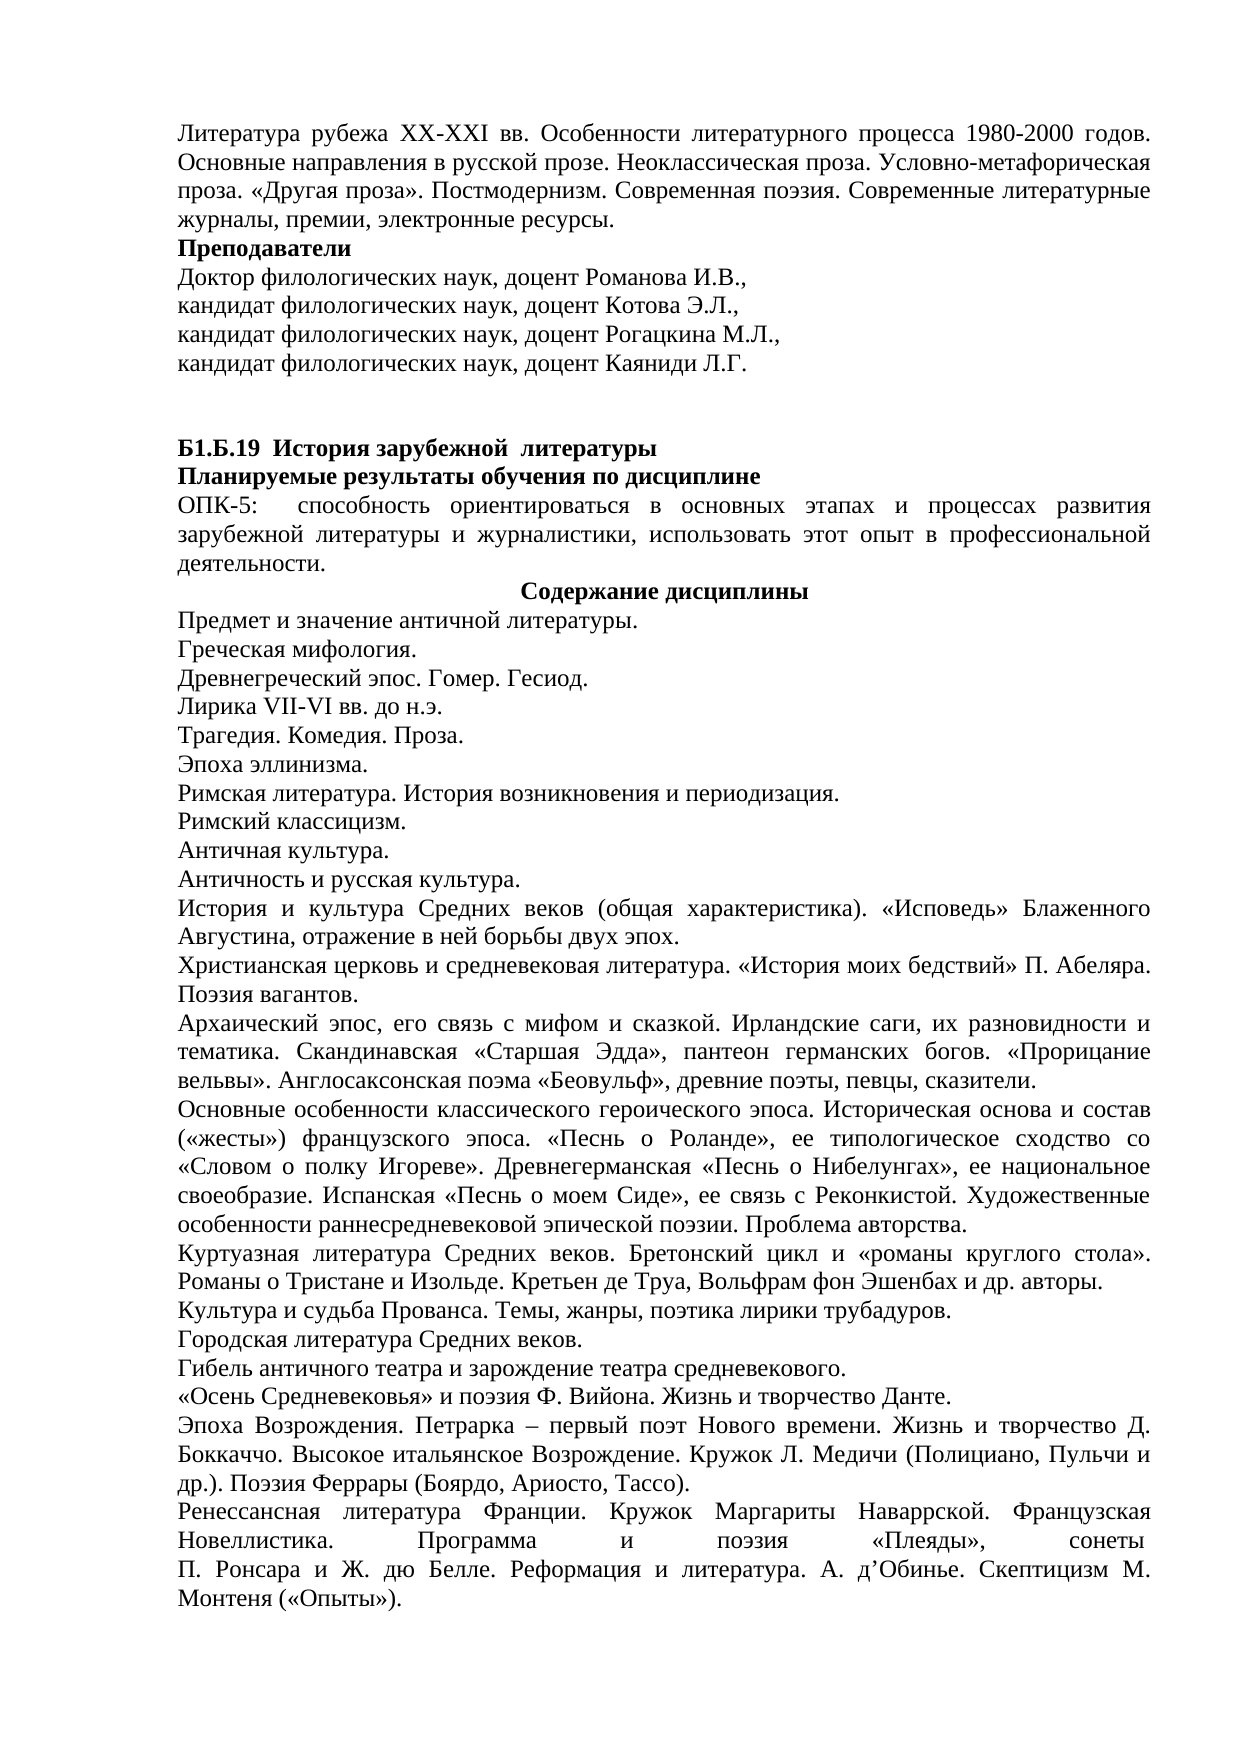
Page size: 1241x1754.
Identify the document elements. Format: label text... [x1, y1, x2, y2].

text История и культура Средних веков (общая характеристика). «Исповедь» Блаженного Августина, отражение в ней борьбы двух эпох. [177, 893, 1152, 950]
text Б1.Б.19 История зарубежной литературы [177, 433, 1152, 461]
text Античная культура. [177, 835, 1152, 864]
text ОПК-5: способность ориентироваться в основных этапах и процессах развития зарубежной литературы и журналистики, использовать этот опыт в профессиональной деятельности. [177, 490, 1152, 576]
text Античность и русская культура. [177, 864, 1152, 893]
text кандидат филологических наук, доцент Рогацкина М.Л., [177, 319, 1152, 348]
text Архаический эпос, его связь с мифом и сказкой. Ирландские саги, их разновидности и тематика. Скандинавская «Старшая Эдда», пантеон германских богов. «Прорицание вельвы». Англосаксонская поэма «Беовульф», древние поэты, певцы, сказители. [177, 1008, 1152, 1094]
text кандидат филологических наук, доцент Каяниди Л.Г. [177, 348, 1152, 377]
text Древнегреческий эпос. Гомер. Гесиод. [177, 663, 1152, 691]
text Лирика VII-VI вв. до н.э. [177, 691, 1152, 720]
text Трагедия. Комедия. Проза. [177, 720, 1152, 749]
text Ренессансная литература Франции. Кружок Маргариты Наваррской. Французская Новеллистика. Программа и поэзия «Плеяды», сонеты П. Ронсара и Ж. дю Белле. Реформация и литература. А. д’Обинье. Скептицизм М. Монтеня («Опыты»). [177, 1496, 1152, 1611]
text Христианская церковь и средневековая литература. «История моих бедствий» П. Абеляра. Поэзия вагантов. [177, 950, 1152, 1008]
text Гибель античного театра и зарождение театра средневекового. [177, 1353, 1152, 1381]
text Эпоха эллинизма. [177, 749, 1152, 778]
text Планируемые результаты обучения по дисциплине [177, 461, 1152, 490]
text Доктор филологических наук, доцент Романова И.В., [177, 262, 1152, 291]
text Содержание дисциплины [177, 576, 1152, 605]
text Римский классицизм. [177, 806, 1152, 835]
text Преподаватели [177, 233, 1152, 262]
text Литература рубежа XX-XXI вв. Особенности литературного процесса 1980-2000 годов. Основные направления в русской прозе. Неоклассическая проза. Условно-метафорическая проза. «Другая проза». Постмодернизм. Современная поэзия. Современные литературные журналы, премии, электронные ресурсы. [177, 118, 1152, 233]
text кандидат филологических наук, доцент Котова Э.Л., [177, 291, 1152, 319]
text Греческая мифология. [177, 634, 1152, 663]
text Предмет и значение античной литературы. [177, 605, 1152, 634]
text «Осень Средневековья» и поэзия Ф. Вийона. Жизнь и творчество Данте. [177, 1381, 1152, 1410]
text Римская литература. История возникновения и периодизация. [177, 778, 1152, 806]
text Эпоха Возрождения. Петрарка – первый поэт Нового времени. Жизнь и творчество Д. Боккаччо. Высокое итальянское Возрождение. Кружок Л. Медичи (Полициано, Пульчи и др.). Поэзия Феррары (Боярдо, Ариосто, Тассо). [177, 1410, 1152, 1496]
text Куртуазная литература Средних веков. Бретонский цикл и «романы круглого стола». Романы о Тристане и Изольде. Кретьен де Труа, Вольфрам фон Эшенбах и др. авторы. [177, 1238, 1152, 1295]
text Городская литература Средних веков. [177, 1324, 1152, 1353]
text Культура и судьба Прованса. Темы, жанры, поэтика лирики трубадуров. [177, 1295, 1152, 1324]
text Основные особенности классического героического эпоса. Историческая основа и состав («жесты») французского эпоса. «Песнь о Роланде», ее типологическое сходство со «Словом о полку Игореве». Древнегерманская «Песнь о Нибелунгах», ее национальное своеобразие. Испанская «Песнь о моем Сиде», ее связь с Реконкистой. Художественные особенности раннесредневековой эпической поэзии. Проблема авторства. [177, 1094, 1152, 1238]
